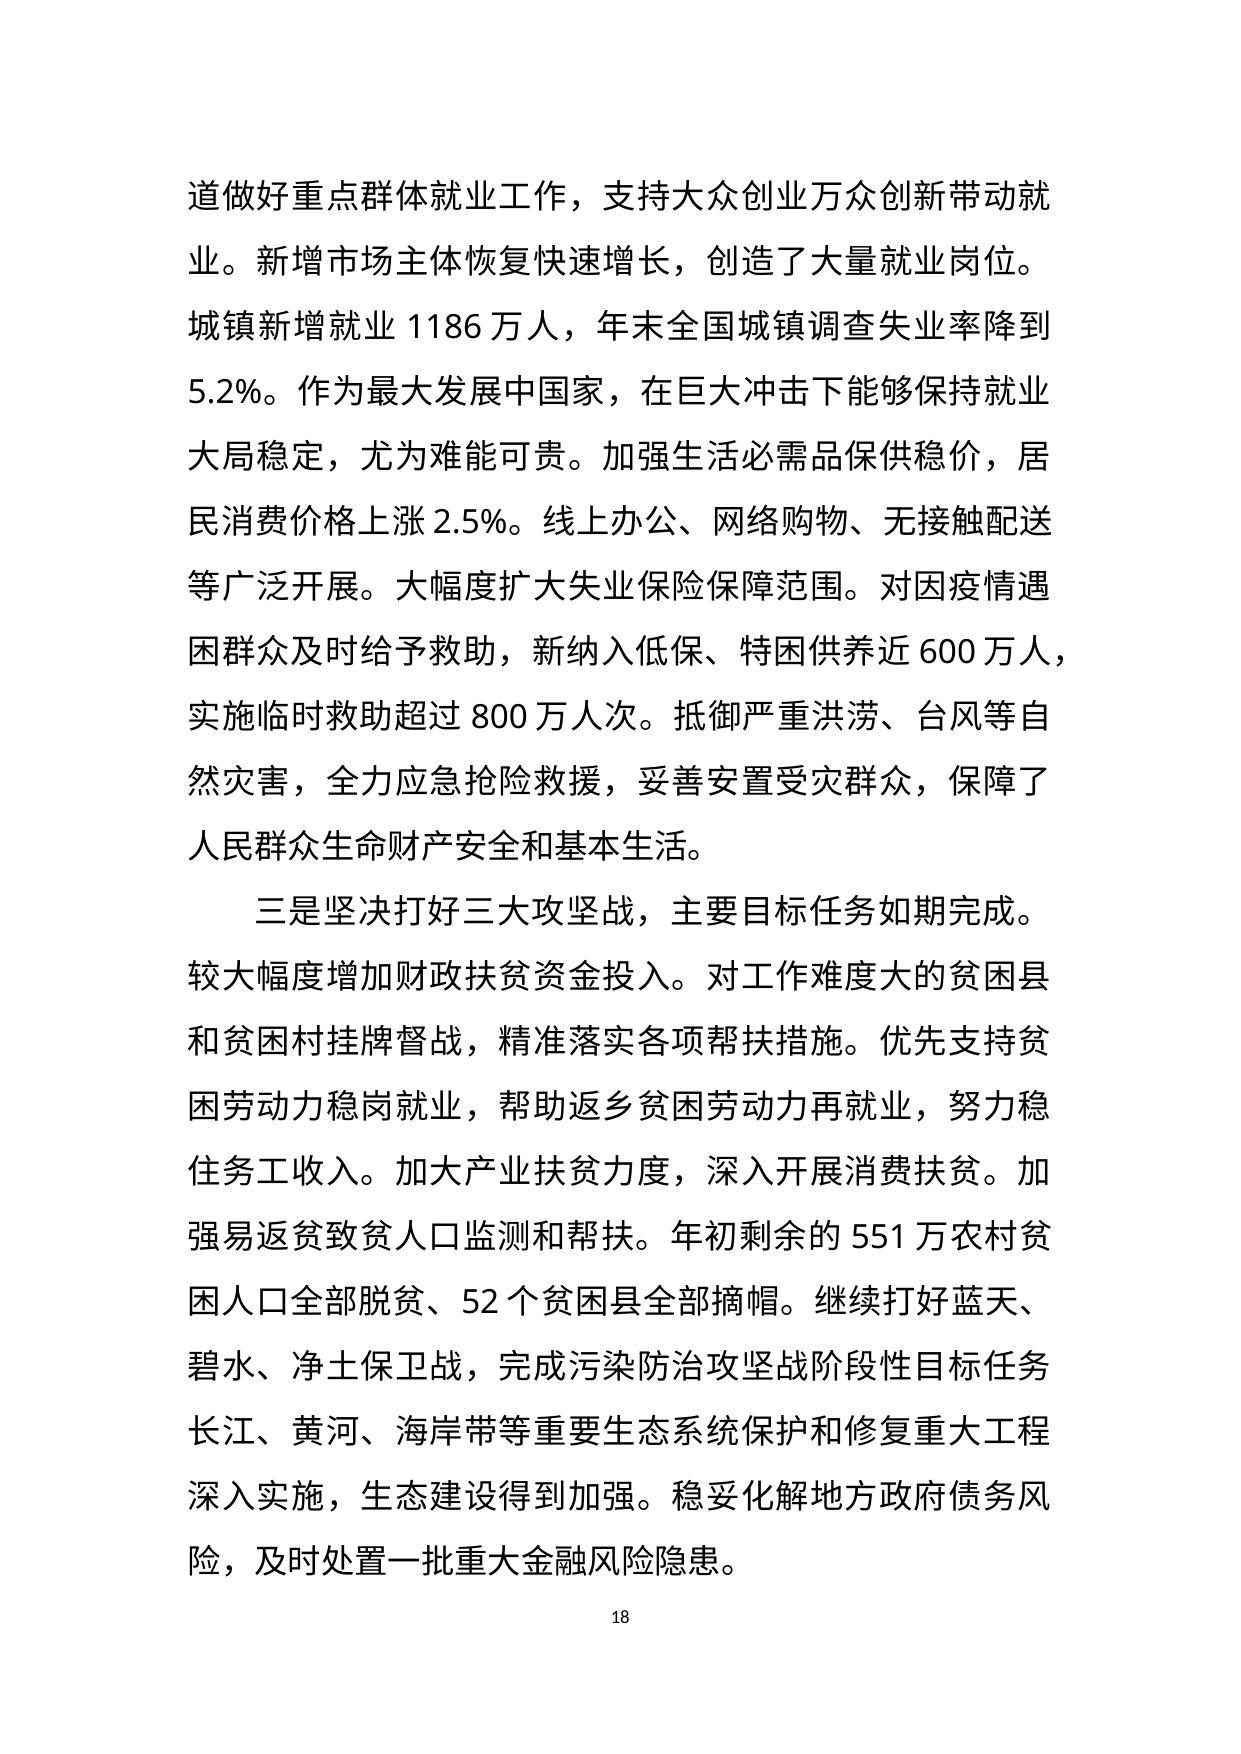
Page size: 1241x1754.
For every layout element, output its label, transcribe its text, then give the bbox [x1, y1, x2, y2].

text 三是坚决打好三大攻坚战，主要目标任务如期完成。较大幅度增加财政扶贫资金投入。对工作难度大的贫困县和贫困村挂牌督战，精准落实各项帮扶措施。优先支持贫困劳动力稳岗就业，帮助返乡贫困劳动力再就业，努力稳住务工收入。加大产业扶贫力度，深入开展消费扶贫。加强易返贫致贫人口监测和帮扶。年初剩余的551万农村贫困人口全部脱贫、52个贫困县全部摘帽。继续打好蓝天、碧水、净土保卫战，完成污染防治攻坚战阶段性目标任务。长江、黄河、海岸带等重要生态系统保护和修复重大工程深入实施，生态建设得到加强。稳妥化解地方政府债务风险，及时处置一批重大金融风险隐患。 [187, 877, 1053, 1592]
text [187, 162, 1053, 877]
